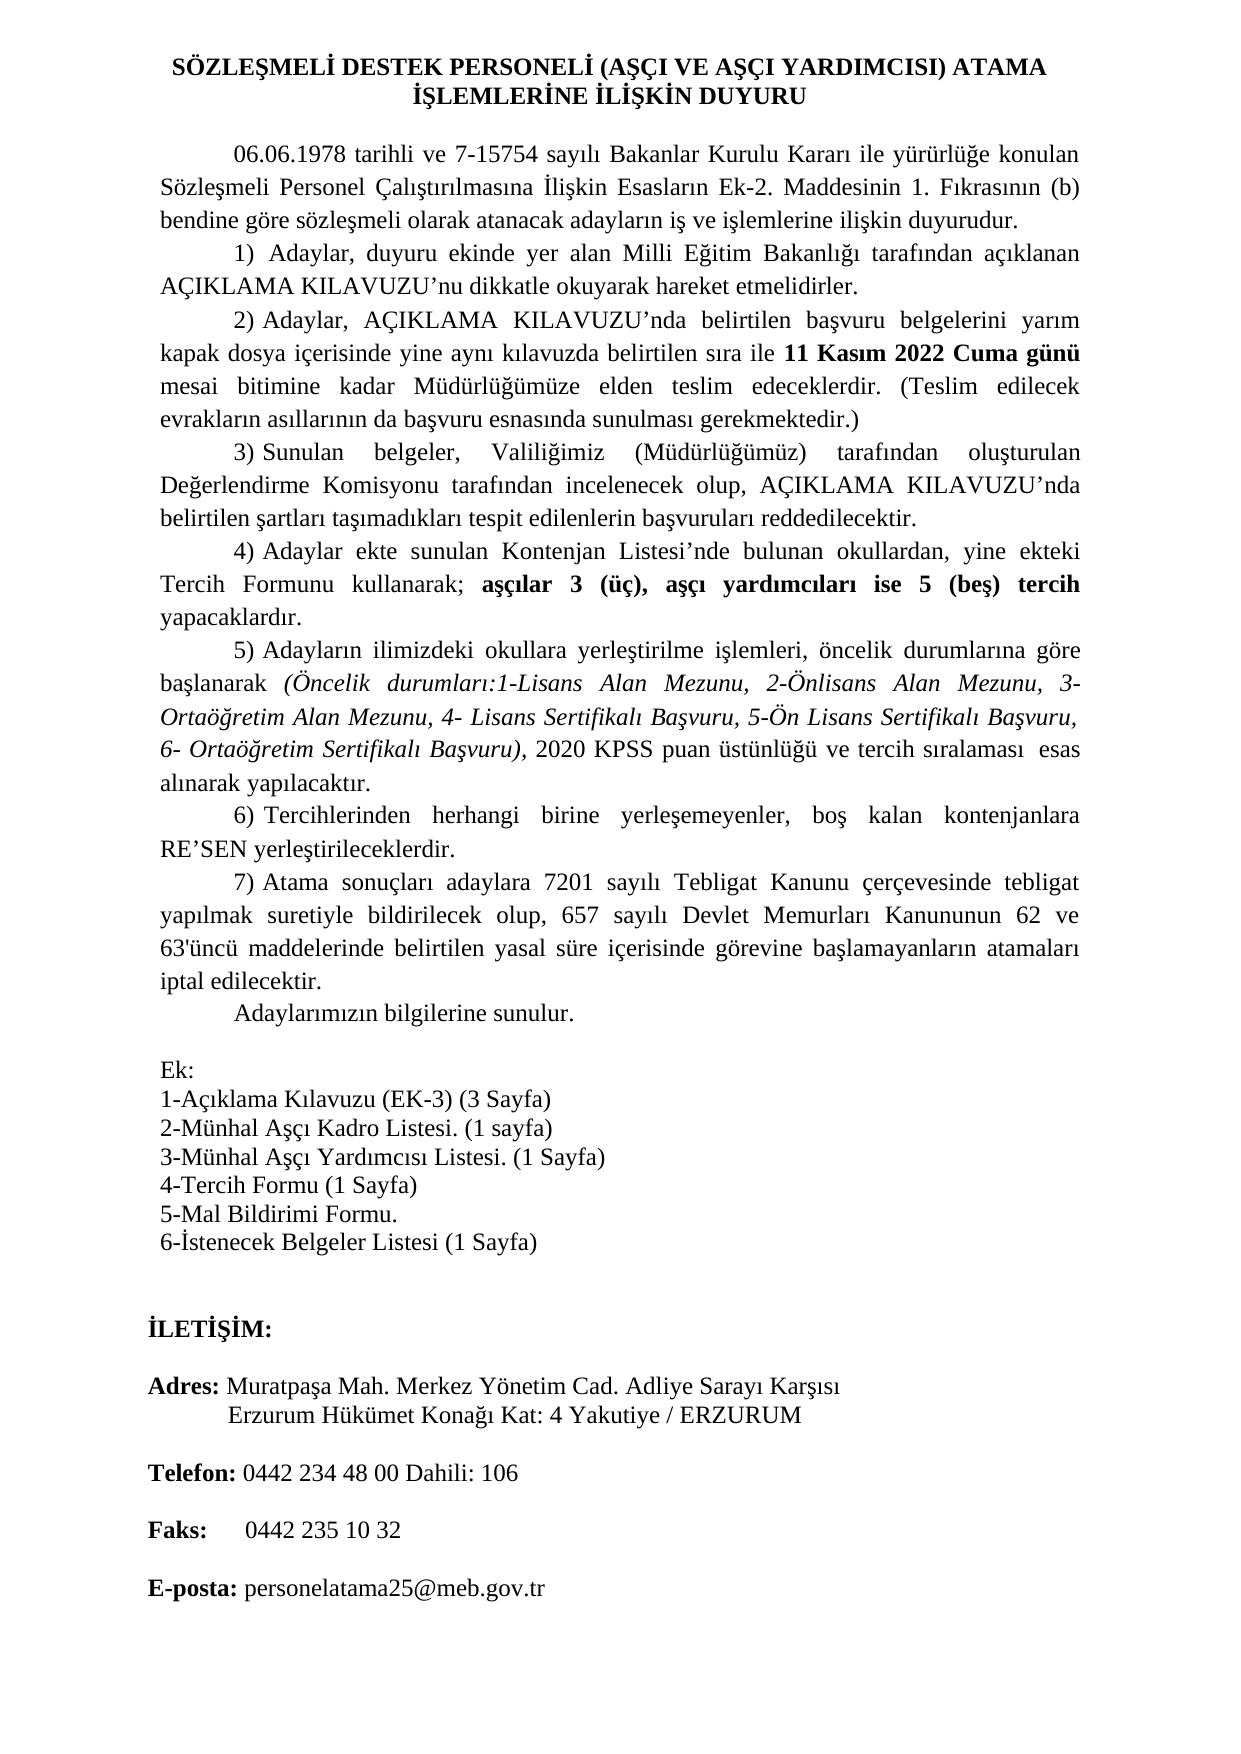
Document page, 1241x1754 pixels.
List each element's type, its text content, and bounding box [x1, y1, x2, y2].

text 06.06.1978 tarihli ve 7-15754 sayılı Bakanlar Kurulu Kararı ile yürürlüğe konulan Sözleşmeli Personel Çalıştırılmasına İlişkin Esasların Ek-2. Maddesinin 1. Fıkrasının (b) bendine göre sözleşmeli olarak atanacak adayların iş ve işlemlerine ilişkin duyurudur. [160, 139, 1080, 234]
text Telefon: 0442 234 48 00 Dahili: 106 [148, 1458, 1093, 1486]
list Atama sonuçları adaylara 7201 sayılı Tebligat Kanunu çerçevesinde tebligat yapılmak suretiyle bildirilecek olup, 657 sayılı Devlet Memurları Kanununun 62 ve 63'üncü maddelerinde belirtilen yasal süre içerisinde görevine başlamayanların atamaları iptal edilecektir. [160, 867, 1080, 994]
title SÖZLEŞMELİ DESTEK PERSONELİ (AŞÇI VE AŞÇI YARDIMCISI) ATAMA İŞLEMLERİNE İLİŞKİN DUYURU [148, 52, 1071, 110]
list Adaylar ekte sunulan Kontenjan Listesi’nde bulunan okullardan, yine ekteki Tercih Formunu kullanarak; aşçılar 3 (üç), aşçı yardımcıları ise 5 (beş) tercih yapacaklardır. [160, 536, 1081, 631]
list Adaylar, duyuru ekinde yer alan Milli Eğitim Bakanlığı tarafından açıklanan AÇIKLAMA KILAVUZU’nu dikkatle okuyarak hareket etmelidirler. [160, 238, 1080, 300]
text 2-Münhal Aşçı Kadro Listesi. (1 sayfa) [160, 1113, 1093, 1142]
text Faks: 0442 235 10 32 [148, 1515, 1093, 1544]
list Sunulan belgeler, Valiliğimiz (Müdürlüğümüz) tarafından oluşturulan Değerlendirme Komisyonu tarafından incelenecek olup, AÇIKLAMA KILAVUZU’nda belirtilen şartları taşımadıkları tespit edilenlerin başvuruları reddedilecektir. [160, 437, 1081, 532]
text Adaylarımızın bilgilerine sunulur. [233, 999, 1093, 1027]
list Tercihlerinden herhangi birine yerleşemeyenler, boş kalan kontenjanlara RE’SEN yerleştirileceklerdir. [160, 801, 1081, 862]
text E-posta: personelatama25@meb.gov.tr [148, 1573, 1093, 1601]
text 3-Münhal Aşçı Yardımcısı Listesi. (1 Sayfa) [160, 1142, 1093, 1171]
text Ek: [160, 1056, 1093, 1085]
text İLETİŞİM: [148, 1314, 1093, 1343]
text Adres: Muratpaşa Mah. Merkez Yönetim Cad. Adliye Sarayı Karşısı [148, 1371, 1093, 1400]
text 5-Mal Bildirimi Formu. [160, 1199, 1093, 1228]
text 4-Tercih Formu (1 Sayfa) [160, 1171, 1093, 1199]
text 1-Açıklama Kılavuzu (EK-3) (3 Sayfa) [160, 1085, 1093, 1113]
text 6-İstenecek Belgeler Listesi (1 Sayfa) [160, 1228, 1093, 1257]
list Adaylar, AÇIKLAMA KILAVUZU’nda belirtilen başvuru belgelerini yarım kapak dosya içerisinde yine aynı kılavuzda belirtilen sıra ile 11 Kasım 2022 Cuma günü mesai bitimine kadar Müdürlüğümüze elden teslim edeceklerdir. (Teslim edilecek evrakların asıllarının da başvuru esnasında sunulması gerekmektedir.) [160, 305, 1081, 432]
text Erzurum Hükümet Konağı Kat: 4 Yakutiye / ERZURUM [148, 1400, 1093, 1429]
list Adayların ilimizdeki okullara yerleştirilme işlemleri, öncelik durumlarına göre başlanarak (Öncelik durumları:1-Lisans Alan Mezunu, 2-Önlisans Alan Mezunu, 3- Ortaöğretim Alan Mezunu, 4- Lisans Sertifikalı Başvuru, 5-Ön Lisans Sertifikalı Başvuru, 6- Ortaöğretim Sertifikalı Başvuru), 2020 KPSS puan üstünlüğü ve tercih sıralaması esas alınarak yapılacaktır. [160, 636, 1081, 796]
